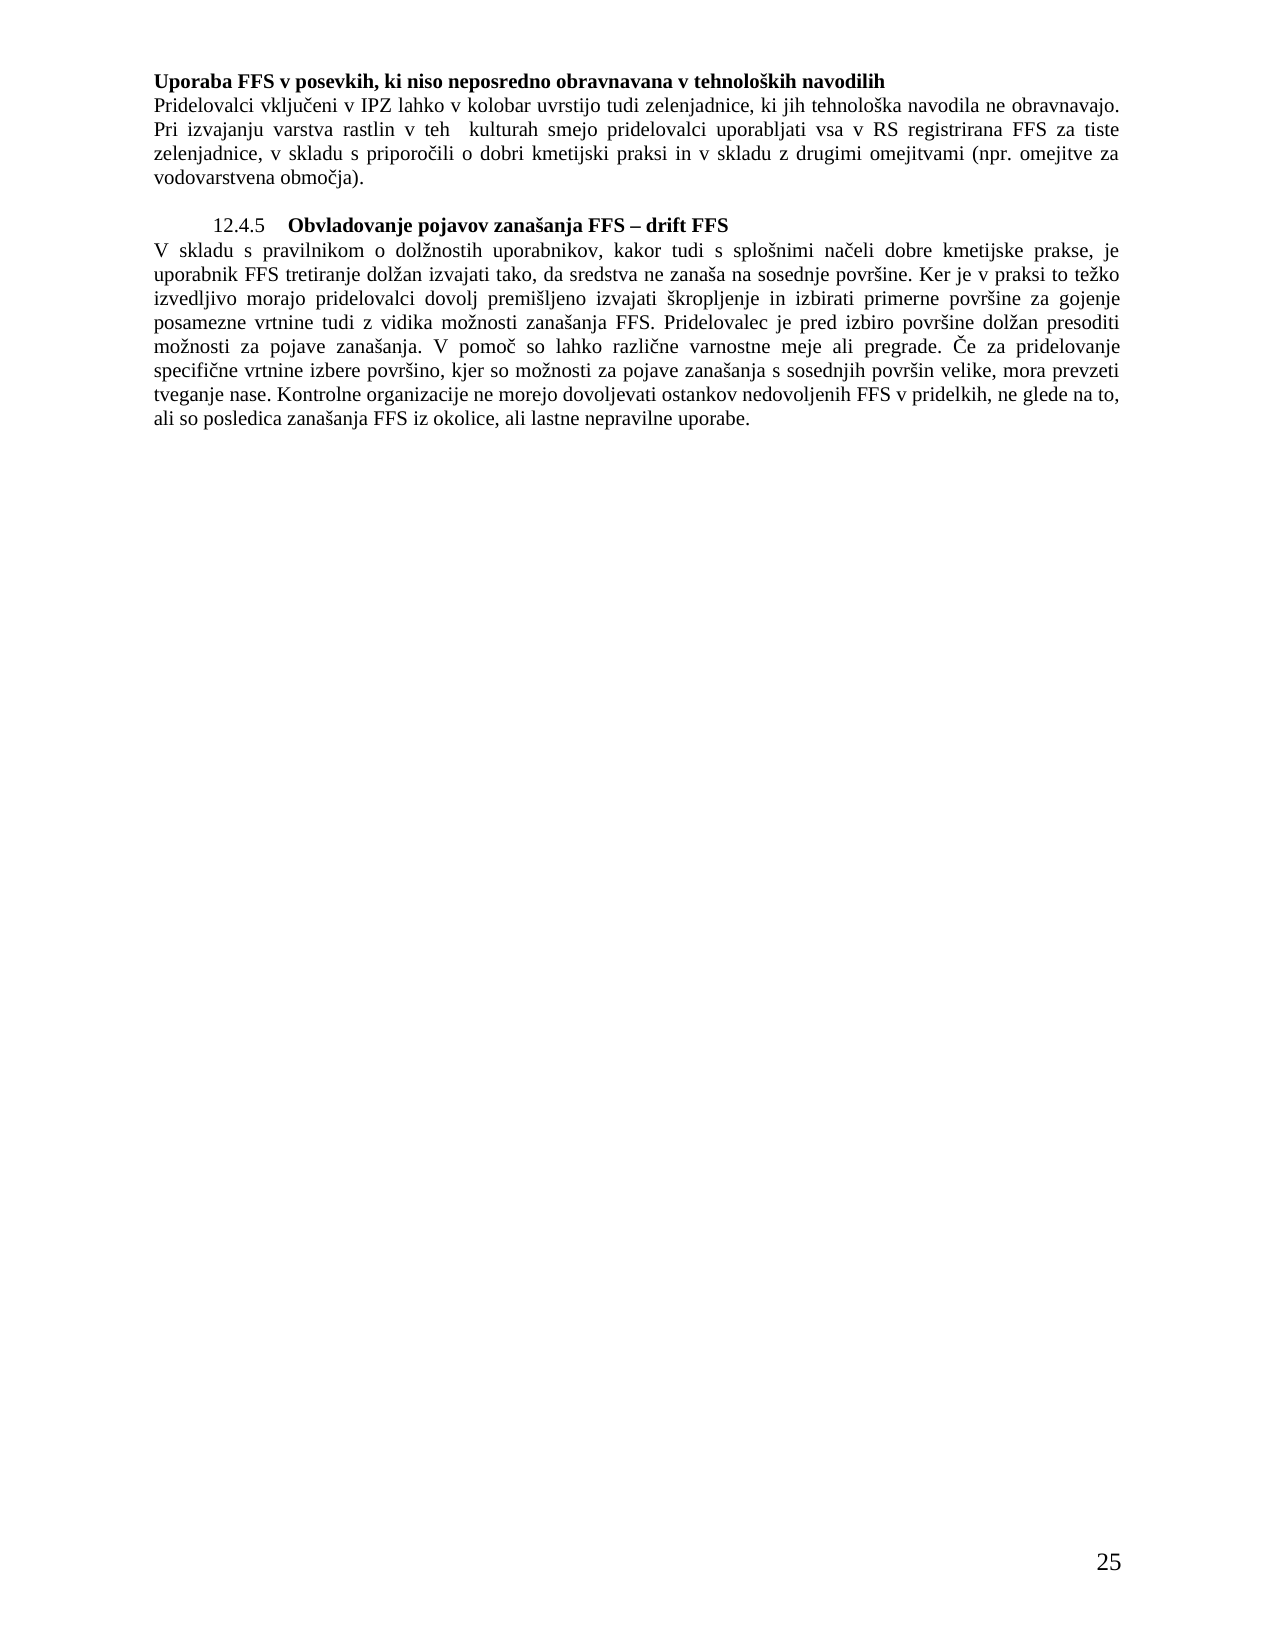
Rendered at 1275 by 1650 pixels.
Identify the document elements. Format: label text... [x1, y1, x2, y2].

subtitle Obvladovanje pojavov zanašanja FFS – drift FFS [213, 213, 1121, 237]
text Pridelovalci vključeni v IPZ lahko v kolobar uvrstijo tudi zelenjadnice, ki jih tehnološka navodila ne obravnavajo. Pri izvajanju varstva rastlin v teh kulturah smejo pridelovalci uporabljati vsa v RS registrirana FFS za tiste zelenjadnice, v skladu s priporočili o dobri kmetijski praksi in v skladu z drugimi omejitvami (npr. omejitve za vodovarstvena območja). [153, 93, 1121, 189]
text V skladu s pravilnikom o dolžnostih uporabnikov, kakor tudi s splošnimi načeli dobre kmetijske prakse, je uporabnik FFS tretiranje dolžan izvajati tako, da sredstva ne zanaša na sosednje površine. Ker je v praksi to težko izvedljivo morajo pridelovalci dovolj premišljeno izvajati škropljenje in izbirati primerne površine za gojenje posamezne vrtnine tudi z vidika možnosti zanašanja FFS. Pridelovalec je pred izbiro površine dolžan presoditi možnosti za pojave zanašanja. V pomoč so lahko različne varnostne meje ali pregrade. Če za pridelovanje specifične vrtnine izbere površino, kjer so možnosti za pojave zanašanja s sosednjih površin velike, mora prevzeti tveganje nase. Kontrolne organizacije ne morejo dovoljevati ostankov nedovoljenih FFS v pridelkih, ne glede na to, ali so posledica zanašanja FFS iz okolice, ali lastne nepravilne uporabe. [153, 237, 1121, 430]
subtitle Uporaba FFS v posevkih, ki niso neposredno obravnavana v tehnoloških navodilih [153, 69, 1121, 93]
